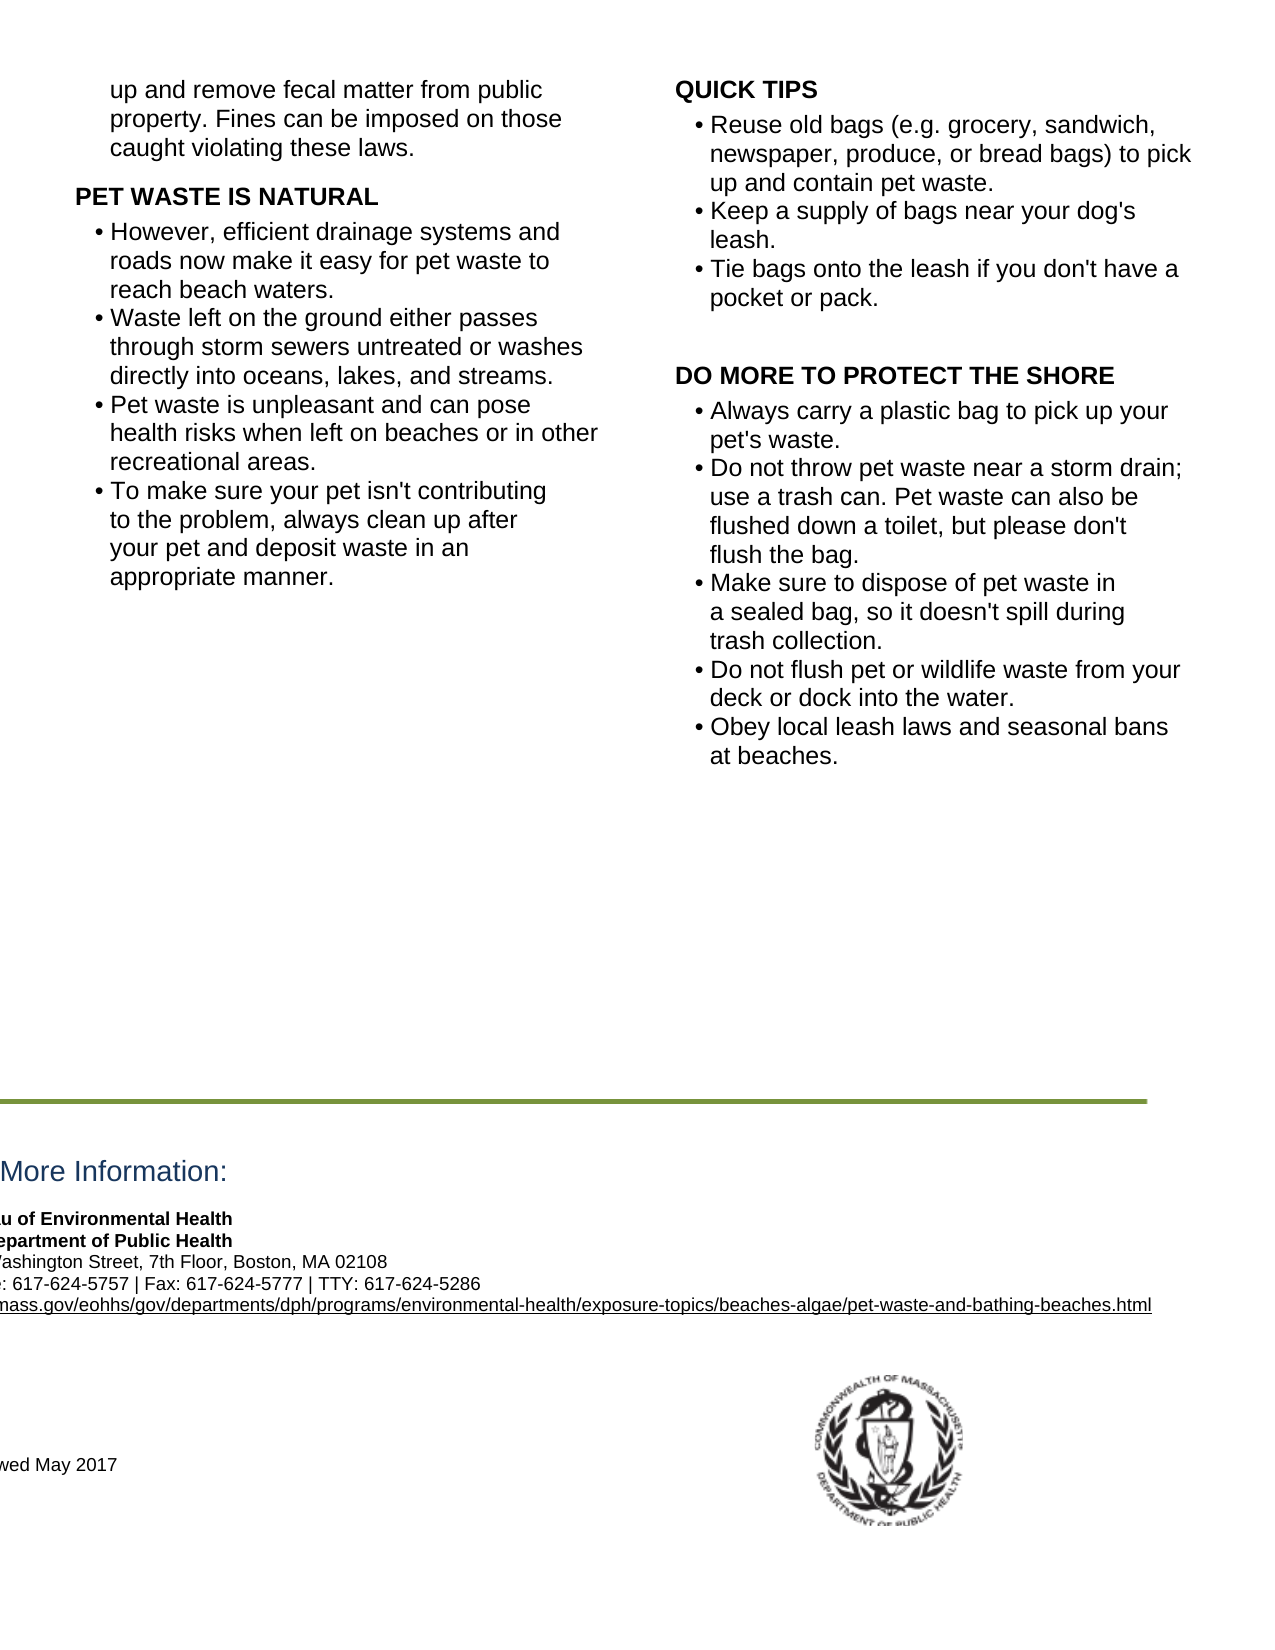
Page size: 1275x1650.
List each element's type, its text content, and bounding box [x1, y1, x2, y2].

picture [0, 1099, 1148, 1104]
subtitle Quick Tips [675, 75, 1200, 104]
list • Obey local leash laws and seasonal bans at beaches. [694, 712, 1200, 769]
subtitle Do More to Protect the Shore [675, 361, 1200, 389]
list • Do not flush pet or wildlife waste from your deck or dock into the water. [694, 654, 1200, 712]
list • Make sure to dispose of pet waste in a sealed bag, so it doesn't spill during trash collection. [694, 568, 1200, 654]
list • Keep a supply of bags near your dog's leash. [694, 196, 1200, 254]
list • Pet waste is unpleasant and can pose health risks when left on beaches or in other recreational areas. [94, 389, 600, 476]
list • Always carry a plastic bag to pick up your pet's waste. [694, 396, 1200, 453]
subtitle Pet Waste is Natural [75, 182, 600, 211]
list • However, efficient drainage systems and roads now make it easy for pet waste to reach beach waters. [94, 217, 600, 303]
list • Reuse old bags (e.g. grocery, sandwich, newspaper, produce, or bread bags) to pick up and contain pet waste. [694, 110, 1200, 196]
list • Tie bags onto the leash if you don't have a pocket or pack. [694, 254, 1200, 311]
list • Do not throw pet waste near a storm drain; use a trash can. Pet waste can also be flushed down a toilet, but please don't flush the bag. [694, 453, 1200, 568]
list • Waste left on the ground either passes through storm sewers untreated or washes directly into oceans, lakes, and streams. [94, 303, 600, 389]
list • To make sure your pet isn't contributing to the problem, always clean up after your pet and deposit waste in an appropriate manner. [94, 476, 600, 591]
